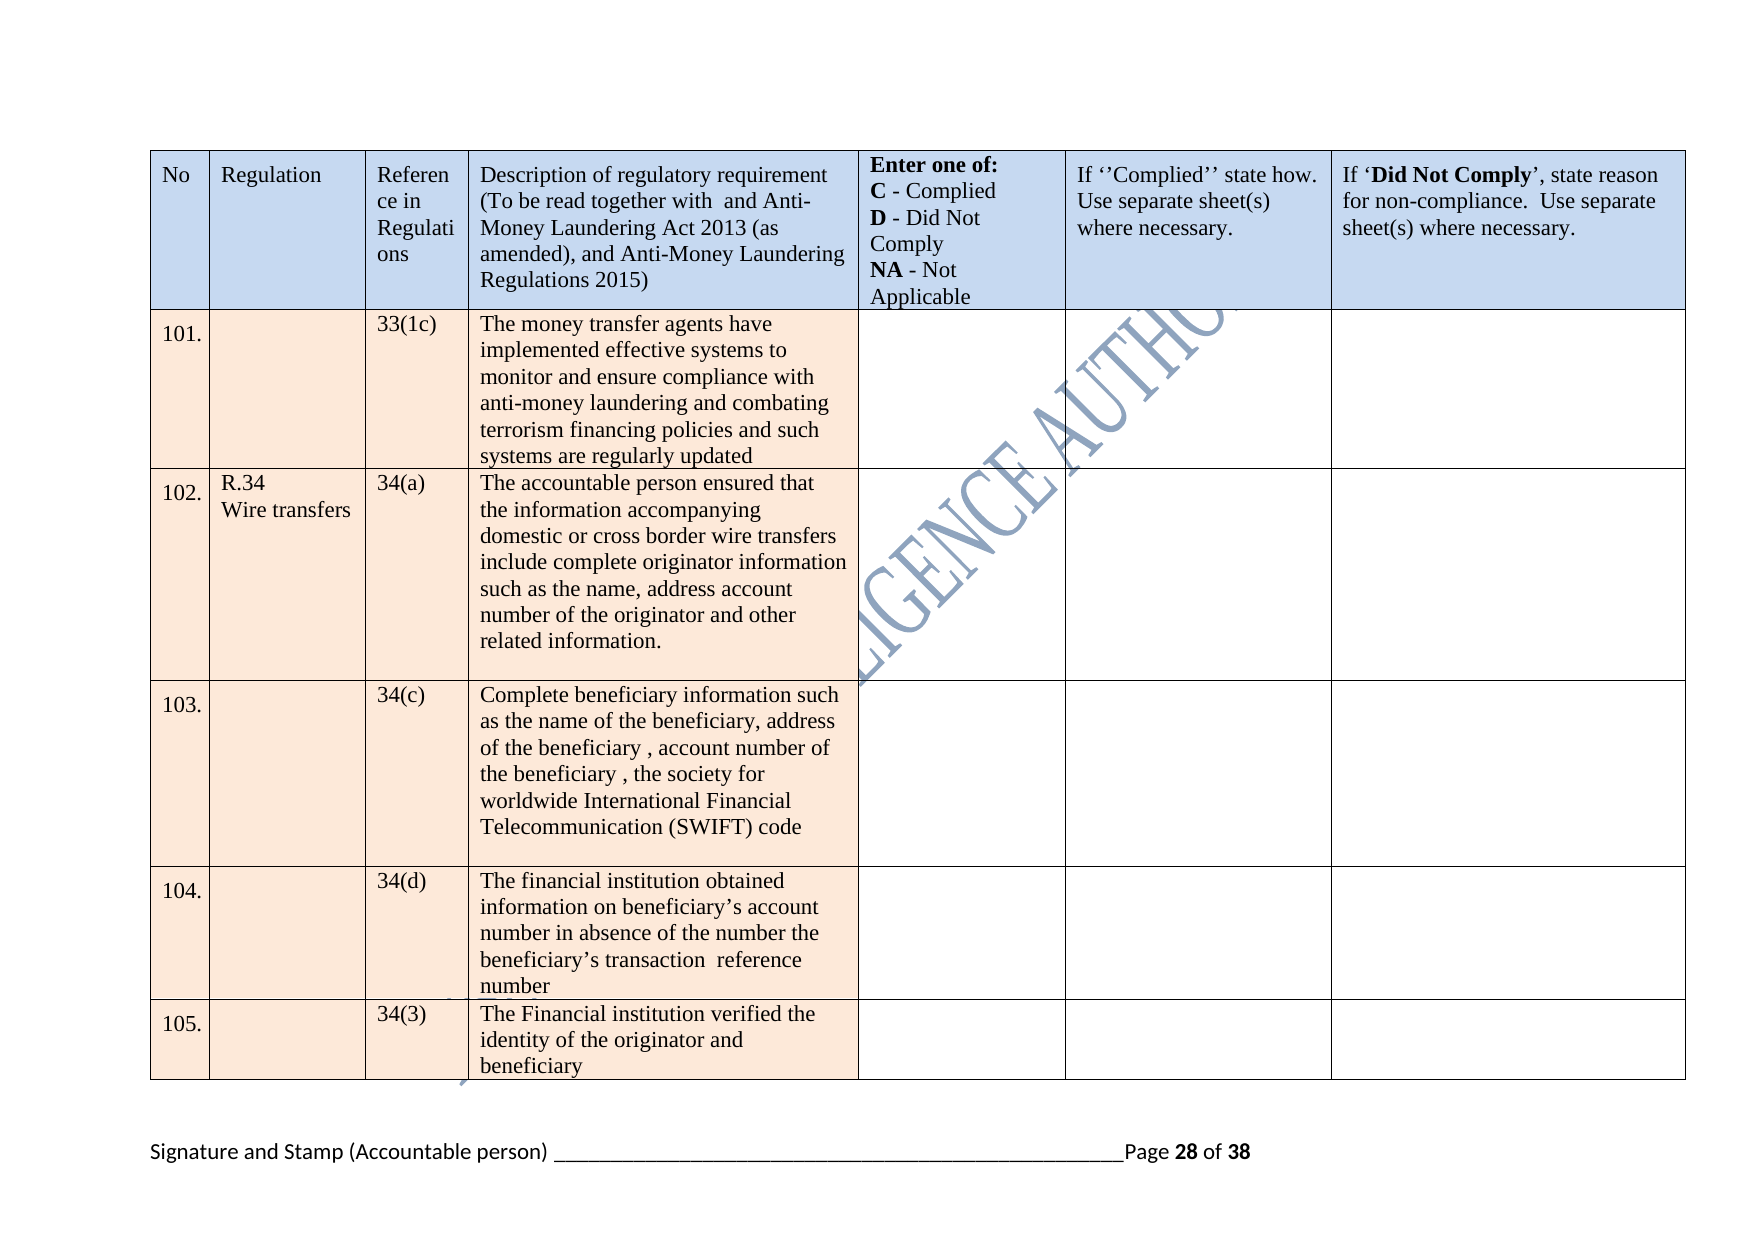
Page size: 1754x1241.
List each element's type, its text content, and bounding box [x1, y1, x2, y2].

table_cell [859, 1000, 1065, 1079]
table_cell [1332, 867, 1685, 998]
table_cell [859, 310, 1065, 468]
table_header Reference in Regulations [366, 151, 468, 309]
table_cell [210, 1000, 365, 1079]
table_cell [1332, 469, 1685, 680]
table_cell Complete beneficiary information such as the name of the beneficiary, address of the beneficiary , account number of the beneficiary , the society for worldwide International Financial Telecommunication (SWIFT) code [469, 681, 858, 866]
table_cell [1332, 1000, 1685, 1079]
table_cell The financial institution obtained information on beneficiary’s account number in absence of the number the beneficiary’s transaction reference number [469, 867, 858, 998]
table_cell [1066, 469, 1331, 680]
table_cell [1066, 681, 1331, 866]
table_cell The money transfer agents have implemented effective systems to monitor and ensure compliance with anti-money laundering and combating terrorism financing policies and such systems are regularly updated [469, 310, 858, 468]
table_cell [859, 867, 1065, 998]
table_cell [1066, 867, 1331, 998]
table_cell 34(a) [366, 469, 468, 680]
table_cell [151, 310, 209, 468]
table_cell [151, 867, 209, 998]
table_cell [1332, 310, 1685, 468]
table_cell [1066, 1000, 1331, 1079]
table_header Regulation [210, 151, 365, 309]
table_cell [1066, 310, 1331, 468]
table_cell [151, 469, 209, 680]
table_cell [210, 681, 365, 866]
table_cell [1332, 681, 1685, 866]
table_cell 34(c) [366, 681, 468, 866]
table_cell [859, 469, 1065, 680]
table_cell 33(1c) [366, 310, 468, 468]
table_cell [151, 1000, 209, 1079]
table_header Description of regulatory requirement (To be read together with and Anti-Money Laundering Act 2013 (as amended), and Anti-Money Laundering Regulations 2015) [469, 151, 858, 309]
table_header Enter one of: C - Complied D - Did Not Comply NA - Not Applicable [859, 151, 1065, 309]
table_cell [210, 310, 365, 468]
table_cell [151, 681, 209, 866]
table_cell R.34 Wire transfers [210, 469, 365, 680]
table_header No [151, 151, 209, 309]
table_cell The Financial institution verified the identity of the originator and beneficiary [469, 1000, 858, 1079]
table_cell [859, 681, 1065, 866]
table_cell 34(3) [366, 1000, 468, 1079]
table_header If ‘Did Not Comply’, state reason for non-compliance. Use separate sheet(s) where necessary. [1332, 151, 1685, 309]
table_header If ‘’Complied’’ state how. Use separate sheet(s) where necessary. [1066, 151, 1331, 309]
table_cell The accountable person ensured that the information accompanying domestic or cross border wire transfers include complete originator information such as the name, address account number of the originator and other related information. [469, 469, 858, 680]
table_cell [210, 867, 365, 998]
table_cell 34(d) [366, 867, 468, 998]
